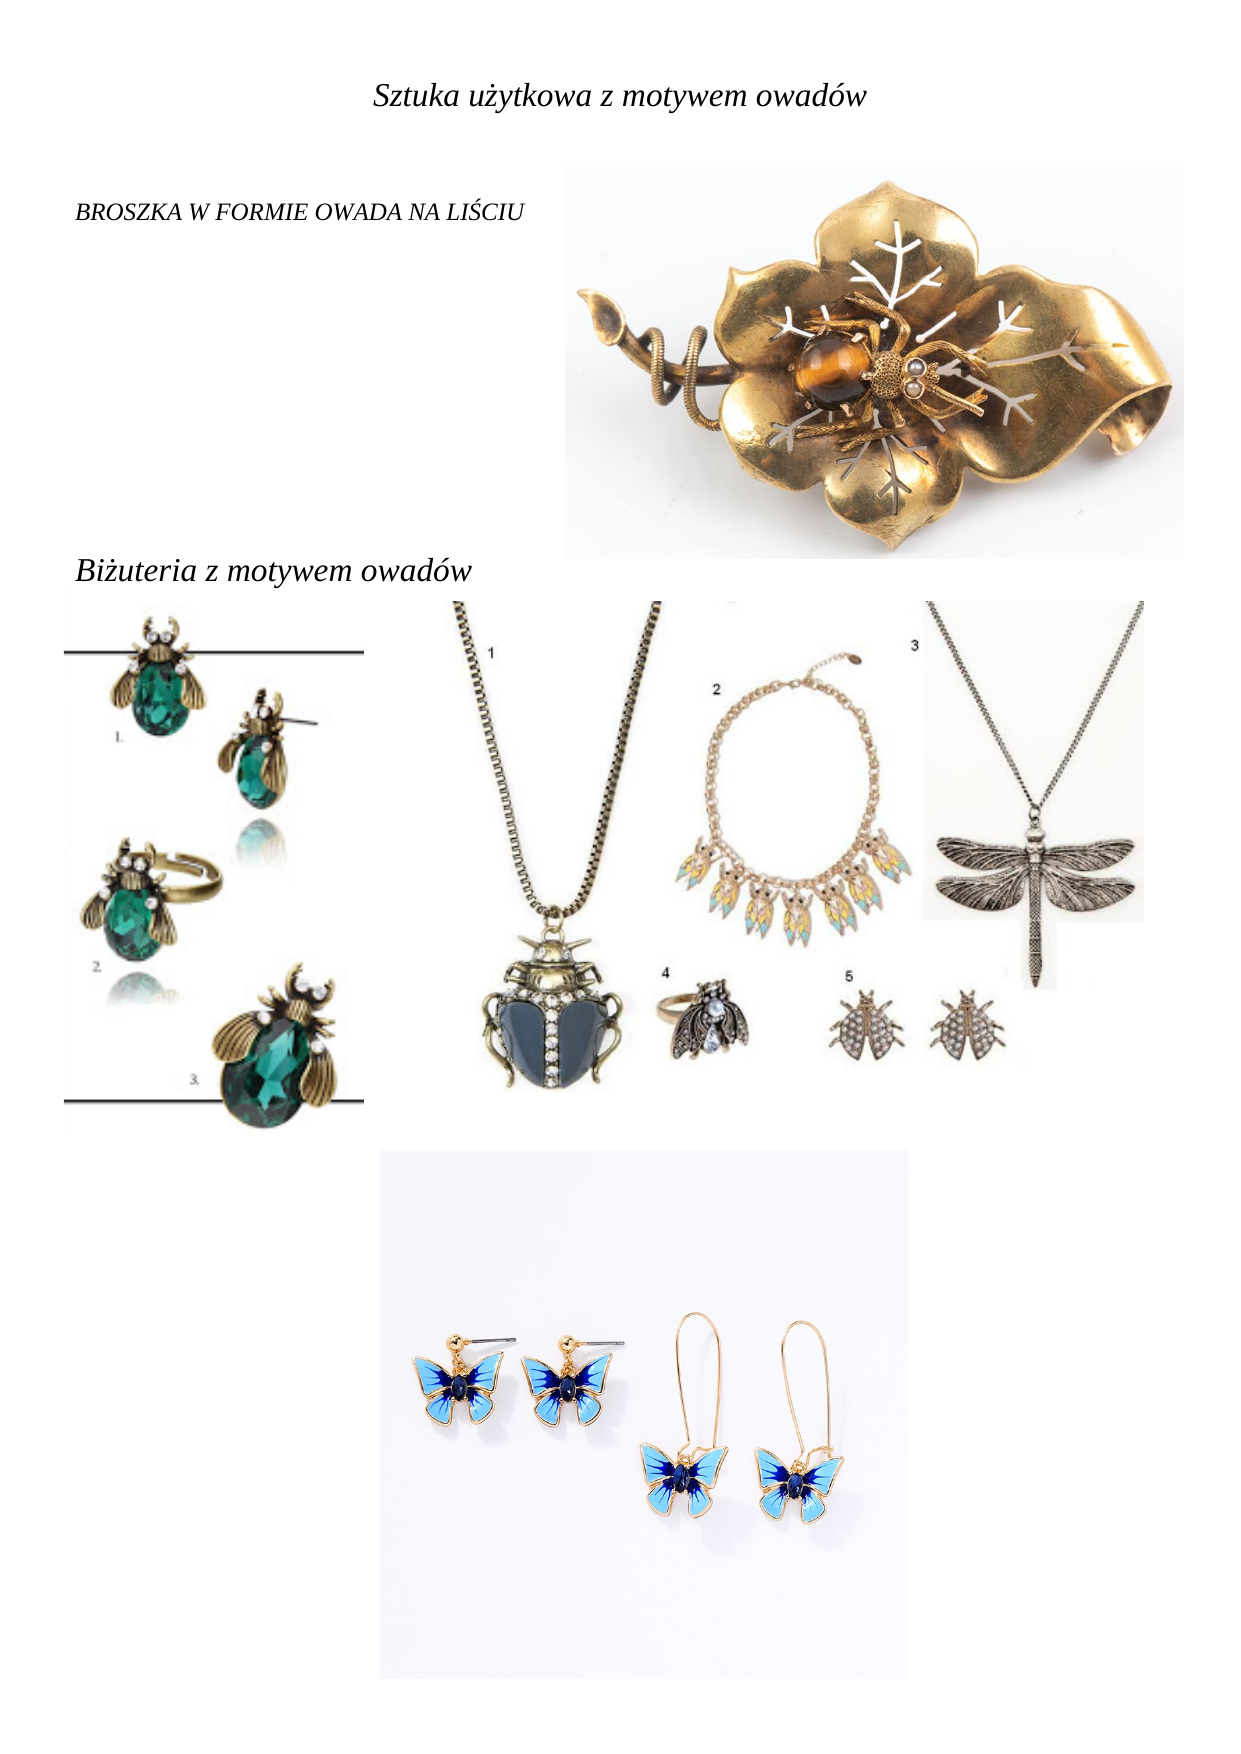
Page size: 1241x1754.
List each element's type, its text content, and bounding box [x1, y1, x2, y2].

text Biżuteria z motywem owadów [75, 551, 1165, 589]
picture [379, 1150, 908, 1679]
text Sztuka użytkowa z motywem owadów [75, 75, 1165, 113]
picture [433, 601, 1144, 1093]
picture [63, 591, 364, 1135]
text BROSZKA W FORMIE OWADA NA LIŚCIU [75, 197, 1165, 226]
picture [564, 167, 1184, 559]
